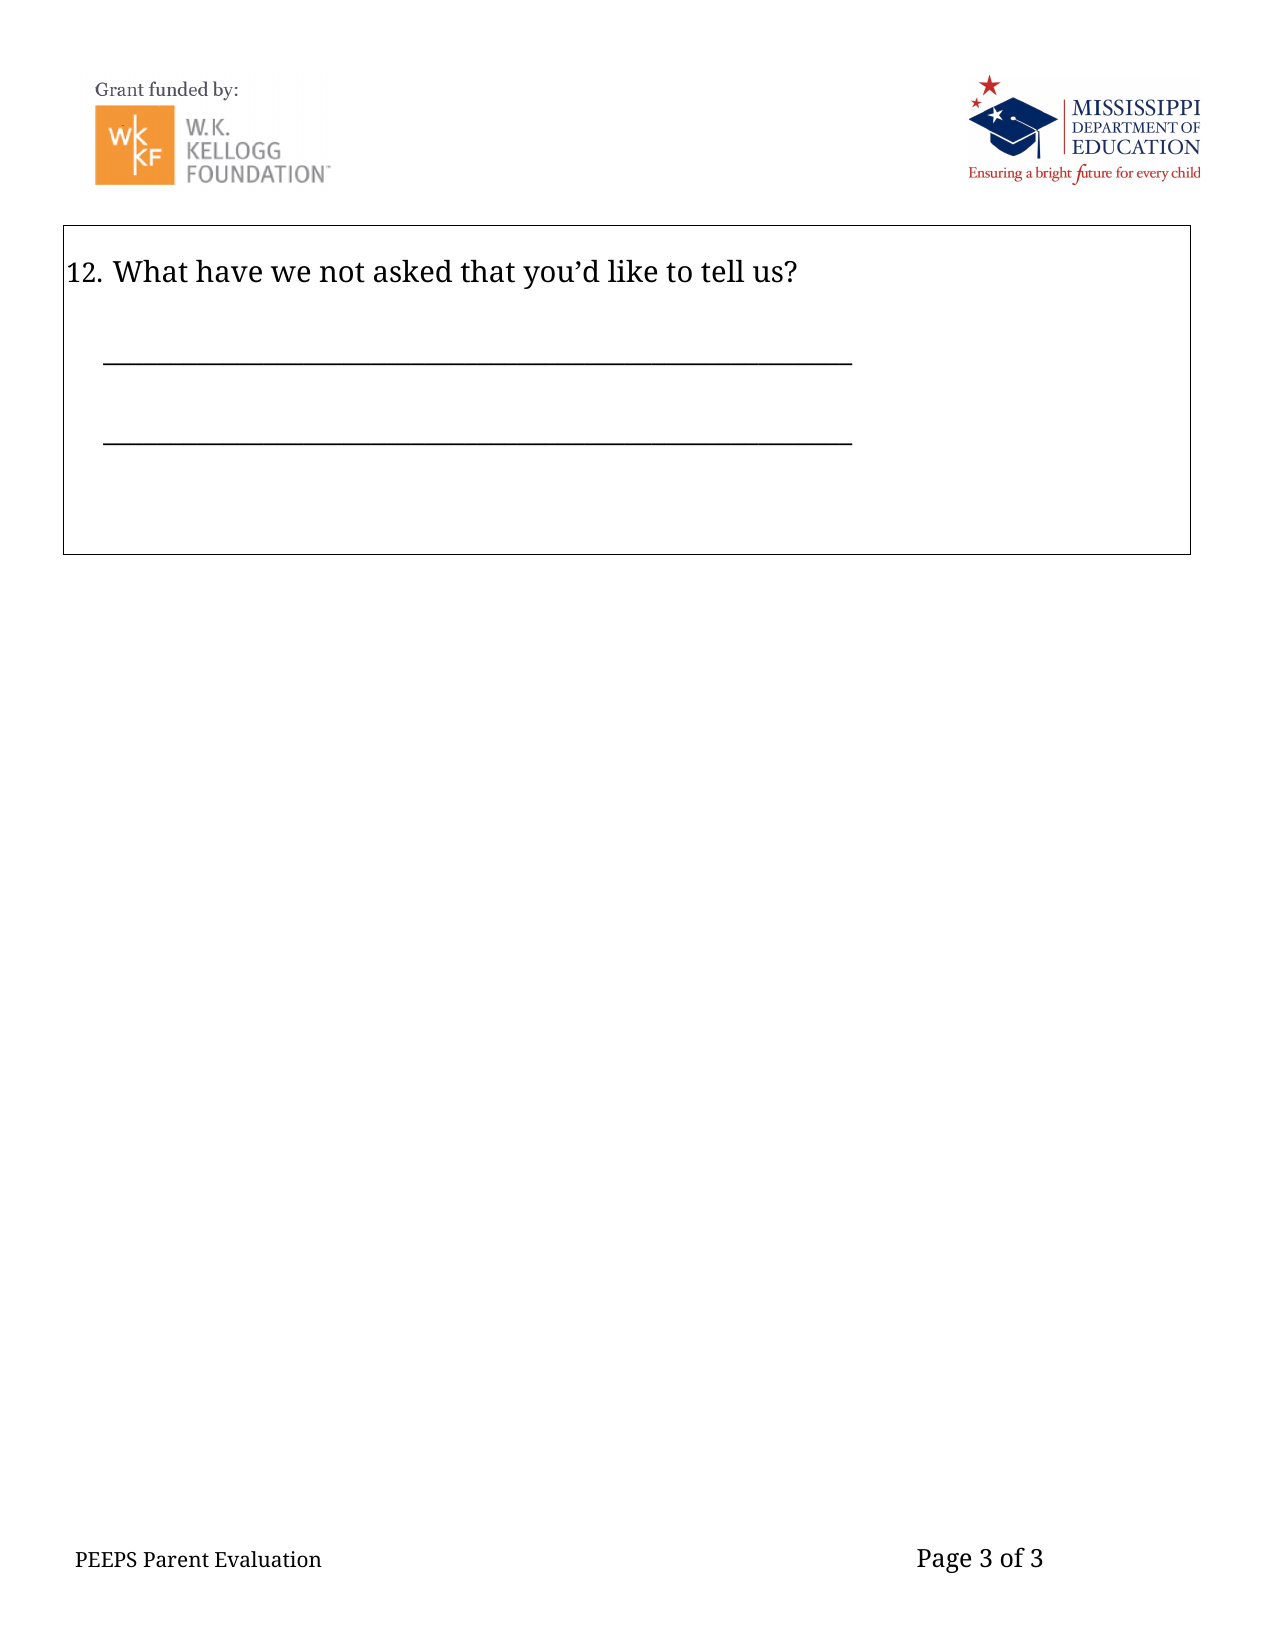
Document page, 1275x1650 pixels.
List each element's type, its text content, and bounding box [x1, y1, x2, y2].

picture [968, 75, 1200, 185]
table_cell What have we not asked that you’d like to tell us? ________________________________________________________ ________________________________________________________ [64, 226, 1190, 554]
picture [75, 68, 350, 194]
